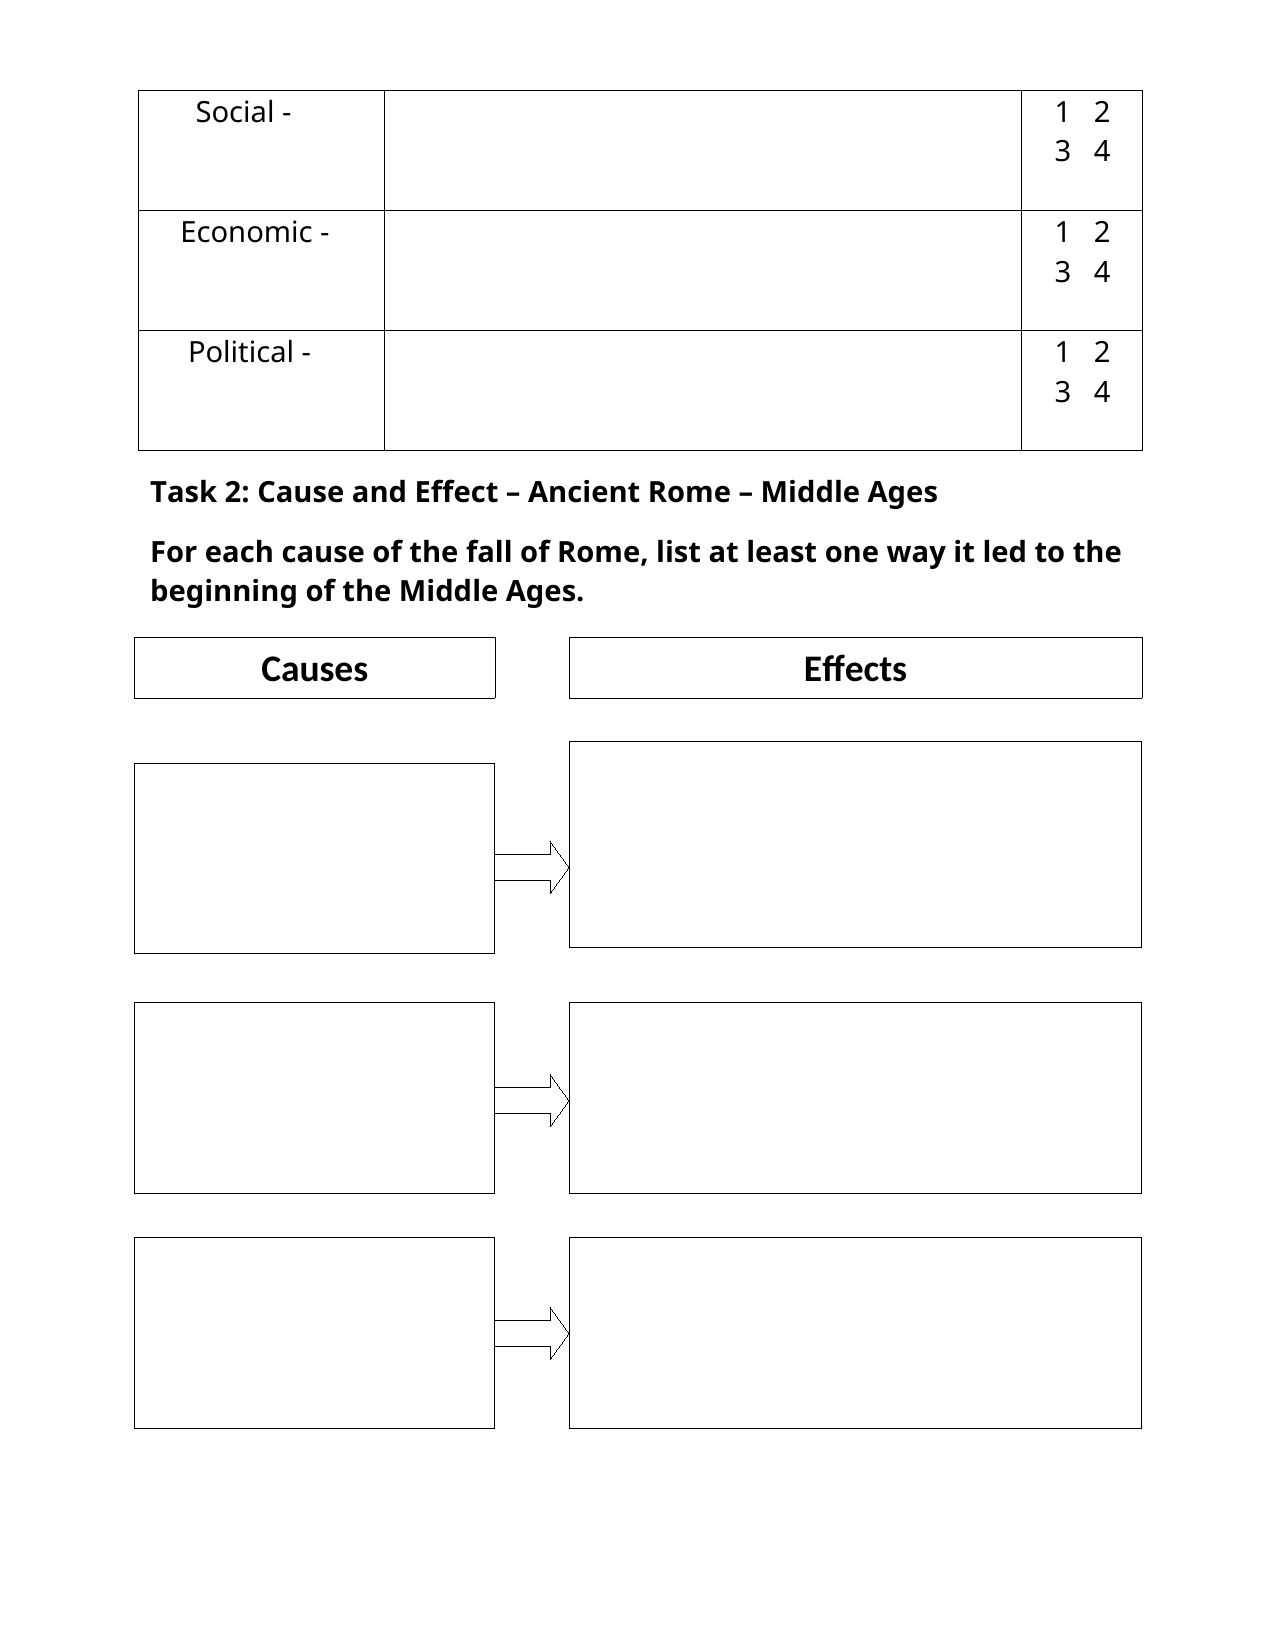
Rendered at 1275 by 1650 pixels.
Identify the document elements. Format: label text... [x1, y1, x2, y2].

table_cell 1 2 3 4 [1022, 211, 1142, 330]
table_cell Social - [139, 91, 384, 210]
table_cell [385, 331, 1021, 450]
table_cell Political - [139, 331, 384, 450]
text For each cause of the fall of Rome, list at least one way it led to the beginning of the Middle Ages. [150, 531, 1125, 610]
table_cell 1 2 3 4 [1022, 331, 1142, 450]
table_cell [385, 211, 1021, 330]
text Task 2: Cause and Effect – Ancient Rome – Middle Ages [150, 471, 1125, 511]
table_cell 1 2 3 4 [1022, 91, 1142, 210]
table_cell Economic - [139, 211, 384, 330]
table_cell [385, 91, 1021, 210]
